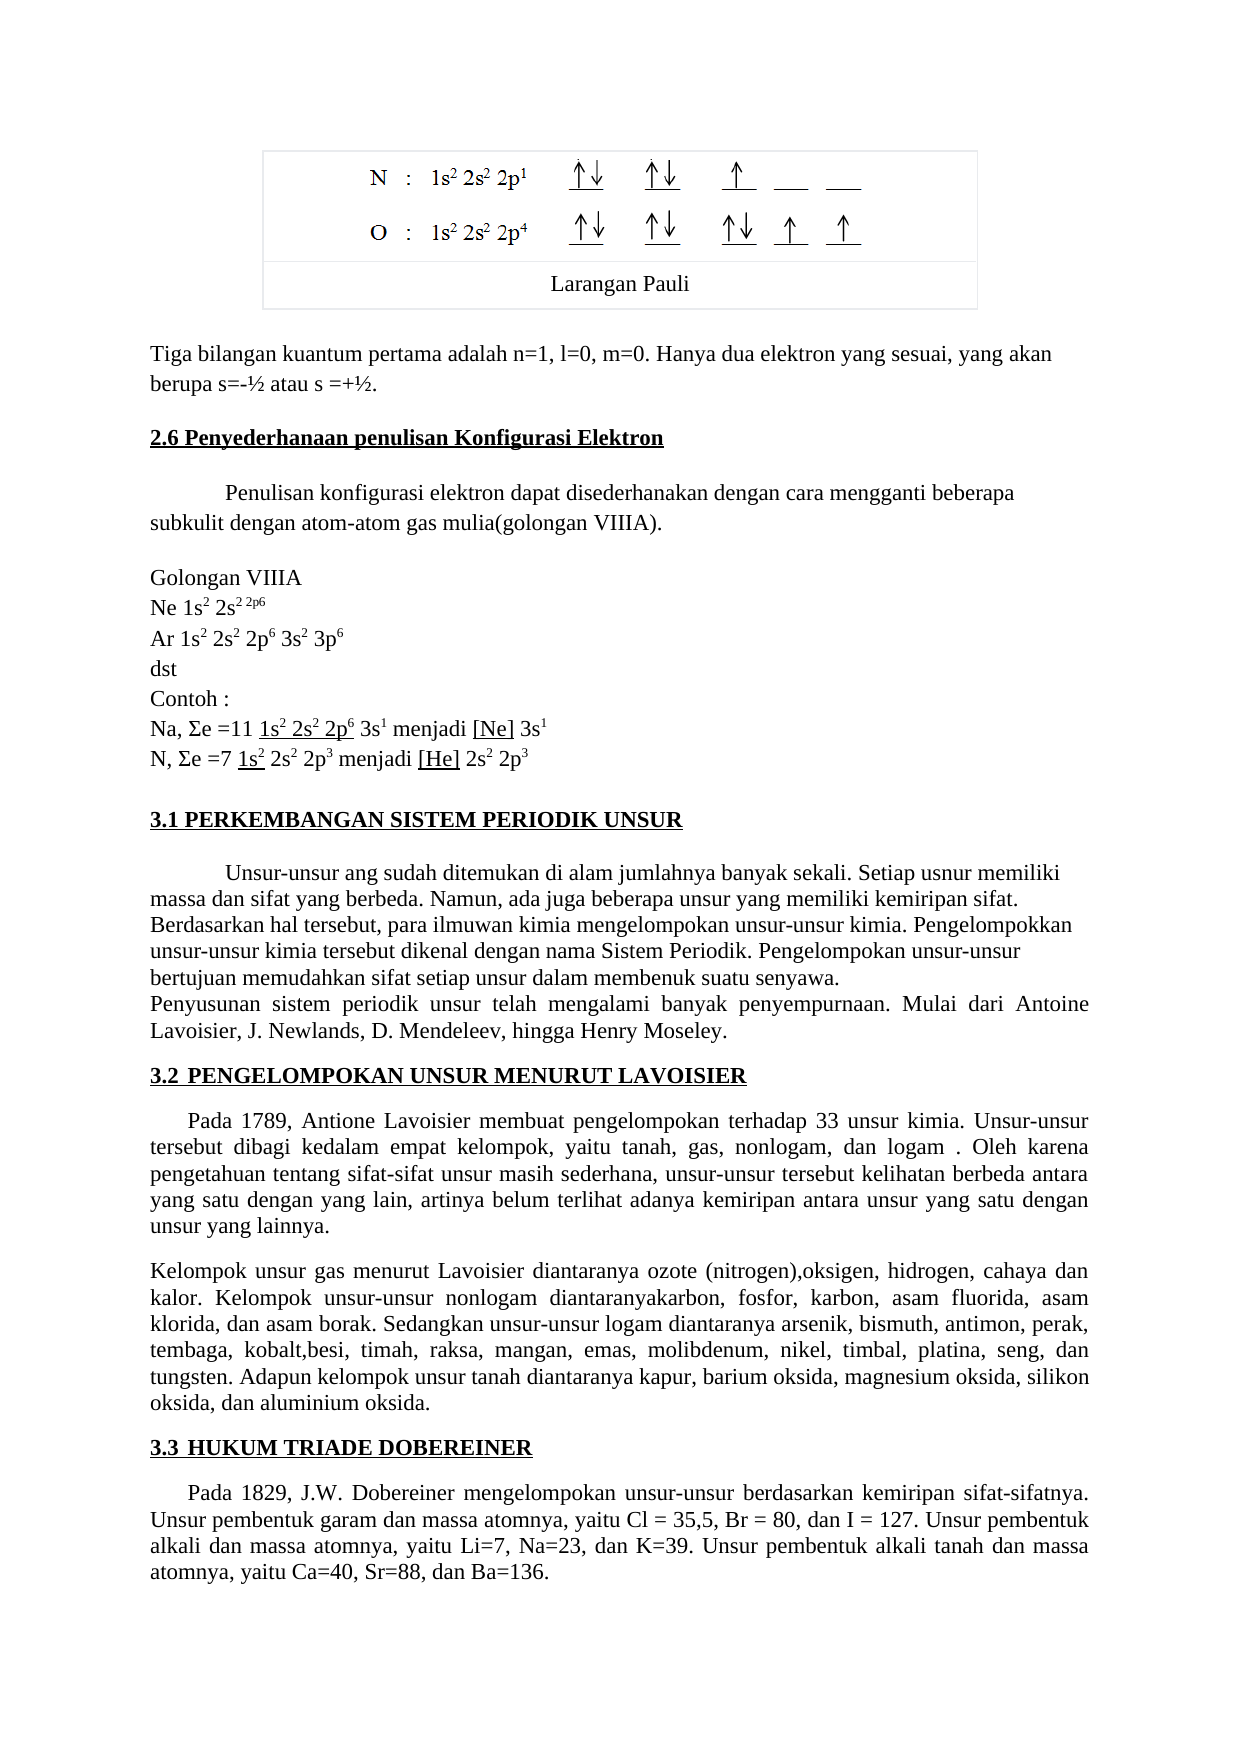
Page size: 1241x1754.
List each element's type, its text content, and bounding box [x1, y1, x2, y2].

text Tiga bilangan kuantum pertama adalah n=1, l=0, m=0. Hanya dua elektron yang sesuai, yang akan berupa s=-½ atau s =+½. [150, 340, 1090, 396]
subtitle Unsur-unsur ang sudah ditemukan di alam jumlahnya banyak sekali. Setiap usnur memiliki massa dan sifat yang berbeda. Namun, ada juga beberapa unsur yang memiliki kemiripan sifat. Berdasarkan hal tersebut, para ilmuwan kimia mengelompokan unsur-unsur kimia. Pengelompokkan unsur-unsur kimia tersebut dikenal dengan nama Sistem Periodik. Pengelompokan unsur-unsur bertujuan memudahkan sifat setiap unsur dalam membenuk suatu senyawa. [150, 858, 1090, 990]
text Penyusunan sistem periodik unsur telah mengalami banyak penyempurnaan. Mulai dari Antoine Lavoisier, J. Newlands, D. Mendeleev, hingga Henry Moseley. [150, 990, 1090, 1043]
text Penulisan konfigurasi elektron dapat disederhanakan dengan cara mengganti beberapa subkulit dengan atom-atom gas mulia(golongan VIIIA). [150, 479, 1090, 535]
subtitle HUKUM TRIADE DOBEREINER [150, 1434, 1090, 1461]
subtitle PENGELOMPOKAN UNSUR MENURUT LAVOISIER [150, 1062, 1090, 1088]
table_cell Larangan Pauli [264, 261, 977, 308]
text dst [150, 655, 1090, 681]
text Na, Σe =11 1s2 2s2 2p6 3s1 menjadi [Ne] 3s1 [150, 715, 1090, 742]
picture [369, 159, 871, 249]
text Pada 1829, J.W. Dobereiner mengelompokan unsur-unsur berdasarkan kemiripan sifat-sifatnya. Unsur pembentuk garam dan massa atomnya, yaitu Cl = 35,5, Br = 80, dan I = 127. Unsur pembentuk alkali dan massa atomnya, yaitu Li=7, Na=23, dan K=39. Unsur pembentuk alkali tanah dan massa atomnya, yaitu Ca=40, Sr=88, dan Ba=136. [150, 1479, 1090, 1585]
text Golongan VIIIA [150, 564, 1090, 591]
text N, Σe =7 1s2 2s2 2p3 menjadi [He] 2s2 2p3 [150, 745, 1090, 772]
text Pada 1789, Antione Lavoisier membuat pengelompokan terhadap 33 unsur kimia. Unsur-unsur tersebut dibagi kedalam empat kelompok, yaitu tanah, gas, nonlogam, dan logam . Oleh karena pengetahuan tentang sifat-sifat unsur masih sederhana, unsur-unsur tersebut kelihatan berbeda antara yang satu dengan yang lain, artinya belum terlihat adanya kemiripan antara unsur yang satu dengan unsur yang lainnya. [150, 1107, 1090, 1239]
text Kelompok unsur gas menurut Lavoisier diantaranya ozote (nitrogen),oksigen, hidrogen, cahaya dan kalor. Kelompok unsur-unsur nonlogam diantaranyakarbon, fosfor, karbon, asam fluorida, asam klorida, dan asam borak. Sedangkan unsur-unsur logam diantaranya arsenik, bismuth, antimon, perak, tembaga, kobalt,besi, timah, raksa, mangan, emas, molibdenum, nikel, timbal, platina, seng, dan tungsten. Adapun kelompok unsur tanah diantaranya kapur, barium oksida, magnesium oksida, silikon oksida, dan aluminium oksida. [150, 1257, 1090, 1416]
text Ne 1s2 2s2 2p6 [150, 594, 1090, 621]
subtitle 2.6 Penyederhanaan penulisan Konfigurasi Elektron [150, 423, 1090, 450]
text Contoh : [150, 685, 1090, 711]
subtitle 3.1 PERKEMBANGAN SISTEM PERIODIK UNSUR [150, 806, 1090, 832]
table_header [264, 152, 977, 261]
text Ar 1s2 2s2 2p6 3s2 3p6 [150, 624, 1090, 651]
